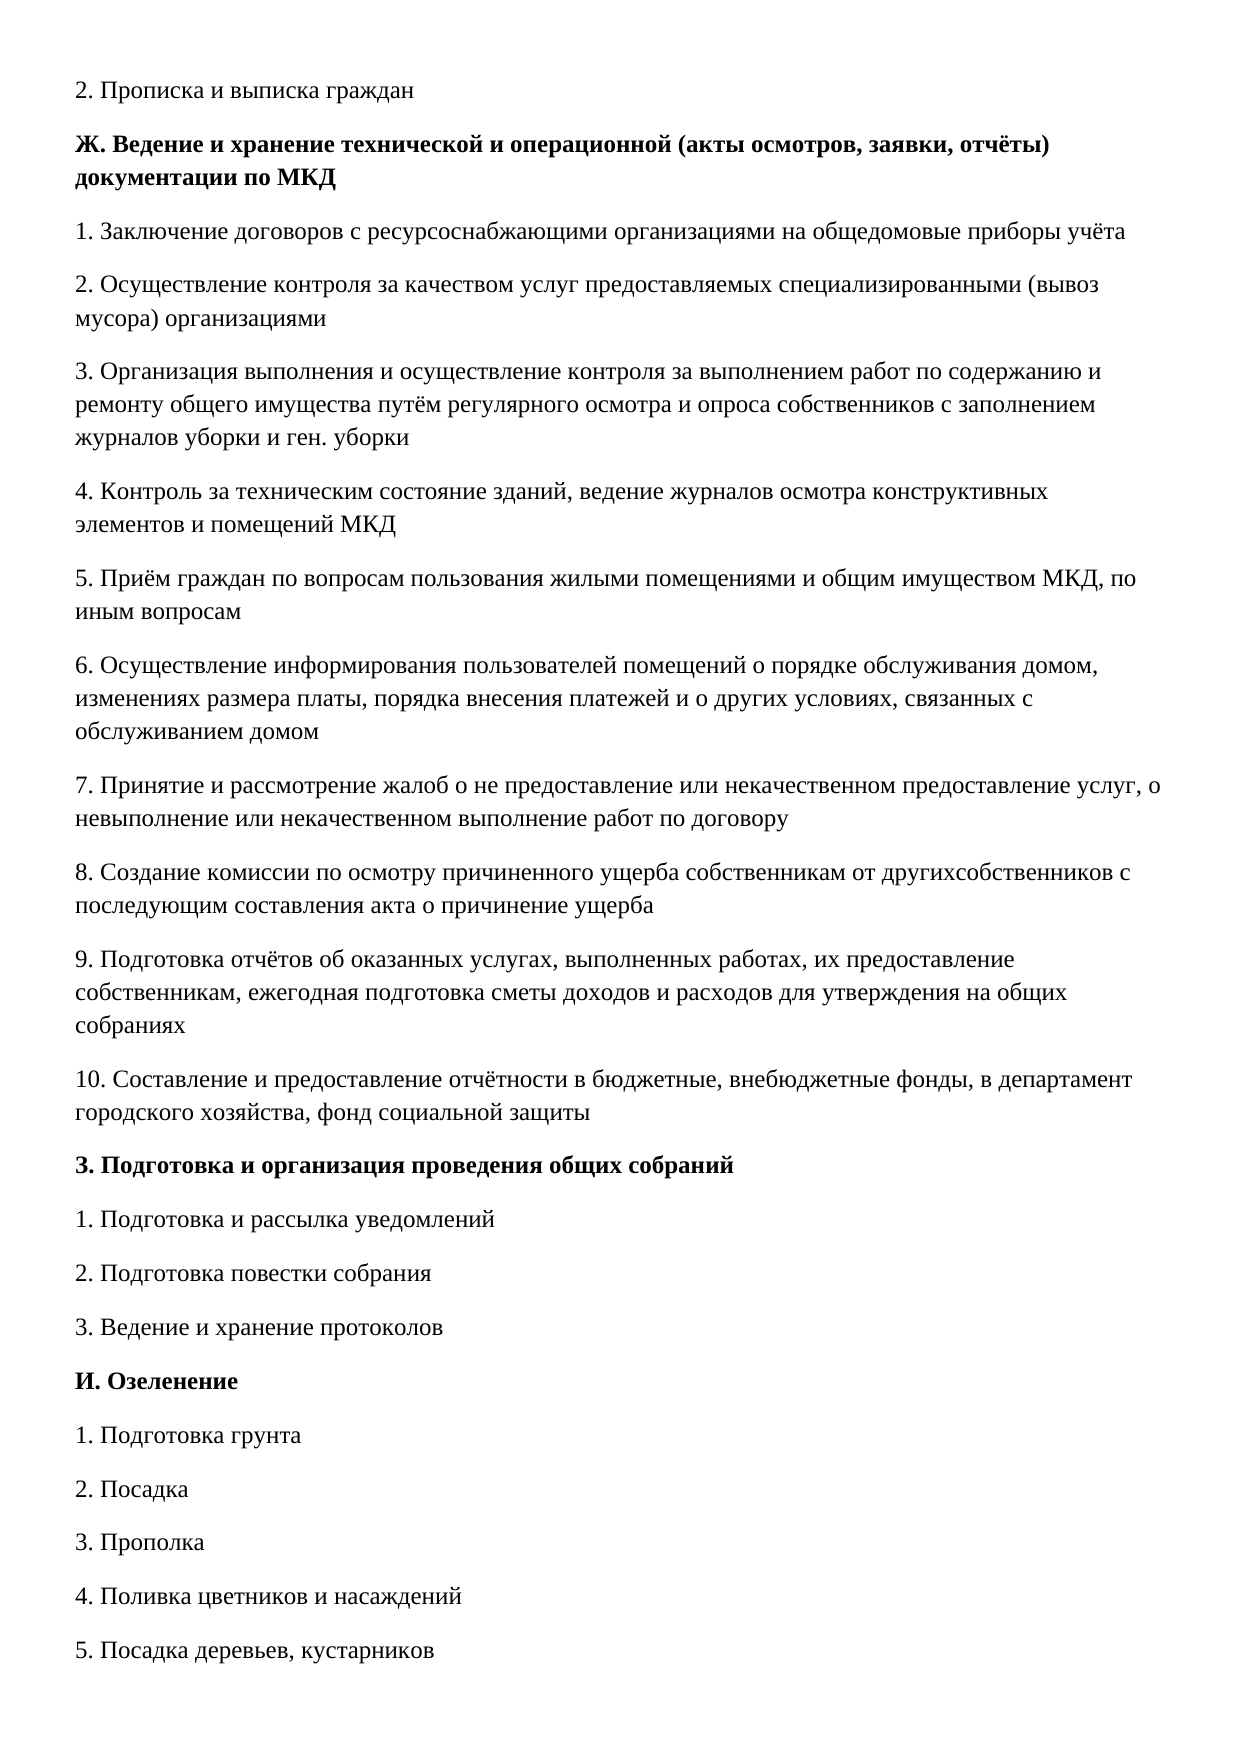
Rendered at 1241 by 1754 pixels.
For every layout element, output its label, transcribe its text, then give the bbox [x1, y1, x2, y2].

text 4. Поливка цветников и насаждений [75, 1581, 1165, 1610]
text Ж. Ведение и хранение технической и операционной (акты осмотров, заявки, отчёты) документации по МКД [75, 129, 1165, 191]
text 2. Осуществление контроля за качеством услуг предоставляемых специализированными (вывоз мусора) организациями [75, 269, 1165, 331]
text 3. Ведение и хранение протоколов [75, 1312, 1165, 1341]
text 2. Прописка и выписка граждан [75, 75, 1165, 104]
text 3. Организация выполнения и осуществление контроля за выполнением работ по содержанию и ремонту общего имущества путём регулярного осмотра и опроса собственников с заполнением журналов уборки и ген. уборки [75, 356, 1165, 451]
text 8. Создание комиссии по осмотру причиненного ущерба собственникам от другихсобственников с последующим составления акта о причинение ущерба [75, 857, 1165, 919]
text 1. Подготовка грунта [75, 1420, 1165, 1448]
text З. Подготовка и организация проведения общих собраний [75, 1151, 1165, 1179]
text 3. Прополка [75, 1527, 1165, 1556]
text 9. Подготовка отчётов об оказанных услугах, выполненных работах, их предоставление собственникам, ежегодная подготовка сметы доходов и расходов для утверждения на общих собраниях [75, 944, 1165, 1038]
text 1. Заключение договоров с ресурсоснабжающими организациями на общедомовые приборы учёта [75, 216, 1165, 244]
text 6. Осуществление информирования пользователей помещений о порядке обслуживания домом, изменениях размера платы, порядка внесения платежей и о других условиях, связанных с обслуживанием домом [75, 650, 1165, 745]
text 5. Посадка деревьев, кустарников [75, 1635, 1165, 1664]
text 1. Подготовка и рассылка уведомлений [75, 1204, 1165, 1233]
text И. Озеленение [75, 1366, 1165, 1395]
text 7. Принятие и рассмотрение жалоб о не предоставление или некачественном предоставление услуг, о невыполнение или некачественном выполнение работ по договору [75, 770, 1165, 832]
text 2. Посадка [75, 1474, 1165, 1502]
text 10. Составление и предоставление отчётности в бюджетные, внебюджетные фонды, в департамент городского хозяйства, фонд социальной защиты [75, 1064, 1165, 1125]
text 2. Подготовка повестки собрания [75, 1258, 1165, 1287]
text 4. Контроль за техническим состояние зданий, ведение журналов осмотра конструктивных элементов и помещений МКД [75, 476, 1165, 538]
text 5. Приём граждан по вопросам пользования жилыми помещениями и общим имуществом МКД, по иным вопросам [75, 563, 1165, 625]
